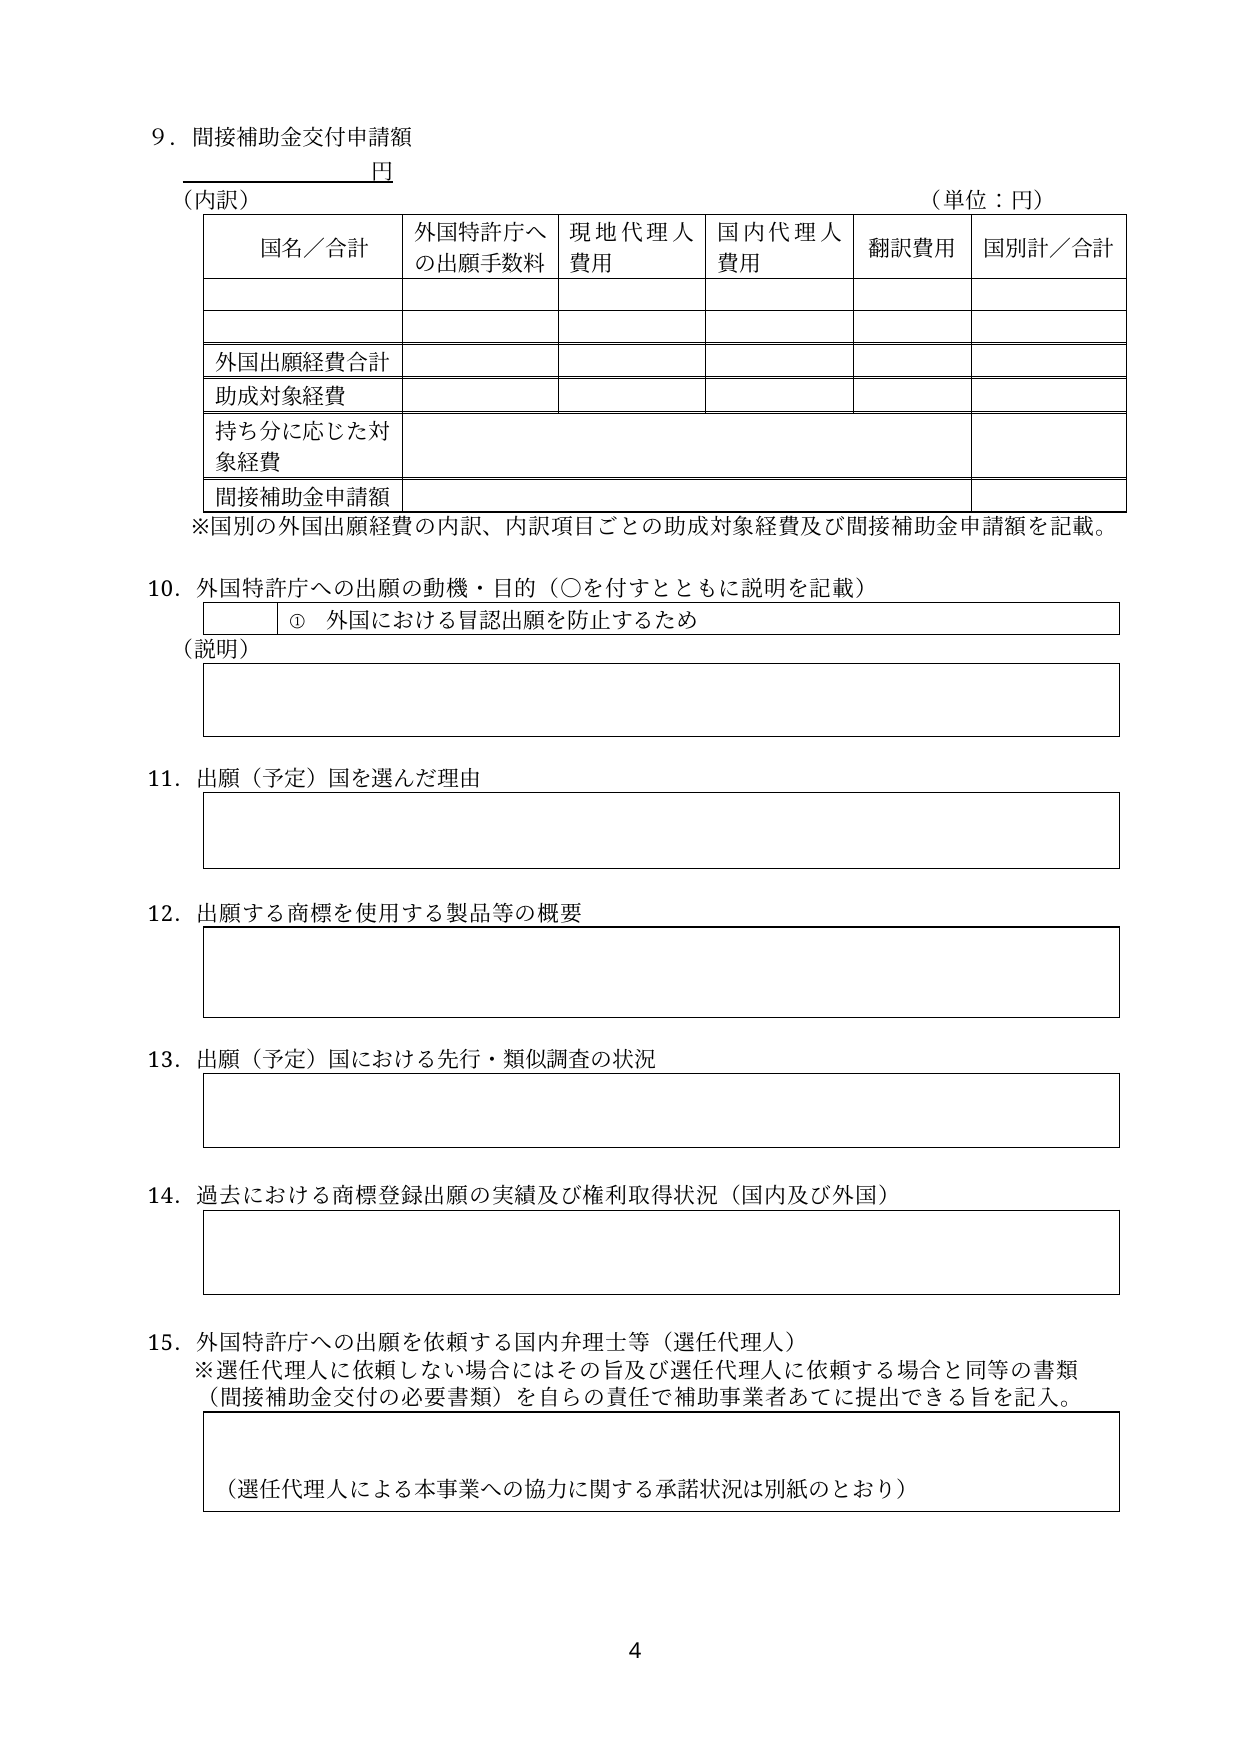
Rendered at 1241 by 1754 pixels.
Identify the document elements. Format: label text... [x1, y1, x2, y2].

text 15．外国特許庁への出願を依頼する国内弁理士等（選任代理人） [148, 1329, 1129, 1356]
table_cell [706, 279, 853, 310]
table_cell [706, 379, 853, 411]
table_header 翻訳費用 [854, 215, 971, 278]
text （内訳） （単位：円） [148, 187, 1137, 214]
table_cell [972, 279, 1126, 310]
table_cell 助成対象経費 [204, 379, 402, 411]
table_header [204, 603, 277, 634]
table_header 国別計／合計 [972, 215, 1126, 278]
text （間接補助金交付の必要書類）を自らの責任で補助事業者あてに提出できる旨を記入。 [148, 1384, 1129, 1411]
table_cell [559, 279, 705, 310]
table_cell [559, 379, 705, 411]
text 10．外国特許庁への出願の動機・目的（○を付すとともに説明を記載） [148, 574, 1129, 602]
table_cell [972, 311, 1126, 342]
table_cell [403, 279, 558, 310]
text 11．出願（予定）国を選んだ理由 [148, 764, 1129, 792]
table_cell [403, 414, 971, 477]
text ※選任代理人に依頼しない場合にはその旨及び選任代理人に依頼する場合と同等の書類 [148, 1356, 1129, 1384]
table_cell [854, 279, 971, 310]
table_cell [204, 311, 402, 342]
table_cell [403, 480, 971, 511]
table_cell [854, 311, 971, 342]
table_header 外国における冒認出願を防止するため [278, 603, 1119, 634]
table_header 国内代理人費用 [706, 215, 853, 278]
table_cell 間接補助金申請額 [204, 480, 402, 511]
table_header 国名／合計 [204, 215, 402, 278]
table_header （選任代理人による本事業への協力に関する承諾状況は別紙のとおり） [204, 1413, 1119, 1511]
table_cell [403, 379, 558, 411]
table_cell [559, 311, 705, 342]
table_cell [559, 345, 705, 376]
table_cell [854, 345, 971, 376]
table_cell [706, 311, 853, 342]
table_cell [706, 345, 853, 376]
table_header [204, 793, 1119, 868]
table_header [204, 1211, 1119, 1293]
table_header [204, 928, 1119, 1017]
text ※国別の外国出願経費の内訳、内訳項目ごとの助成対象経費及び間接補助金申請額を記載。 [191, 512, 1129, 540]
table_cell 外国出願経費合計 [204, 345, 402, 376]
text ９．間接補助金交付申請額 [148, 118, 1122, 152]
table_cell [972, 480, 1126, 511]
text 14．過去における商標登録出願の実績及び権利取得状況（国内及び外国） [148, 1182, 1129, 1209]
table_cell [204, 279, 402, 310]
table_cell [854, 379, 971, 411]
text 13．出願（予定）国における先行・類似調査の状況 [148, 1045, 1129, 1073]
text 円 [148, 152, 1122, 187]
table_cell 持ち分に応じた対象経費 [204, 414, 402, 477]
table_cell [972, 379, 1126, 411]
text 12．出願する商標を使用する製品等の概要 [148, 899, 1129, 926]
table_cell [403, 345, 558, 376]
table_cell [972, 345, 1126, 376]
table_header [204, 1074, 1119, 1147]
table_cell [972, 414, 1126, 477]
table_header [204, 664, 1119, 736]
table_header 外国特許庁への出願手数料 [403, 215, 558, 278]
table_header 現地代理人費用 [559, 215, 705, 278]
table_cell [403, 311, 558, 342]
text （説明） [148, 635, 1129, 663]
